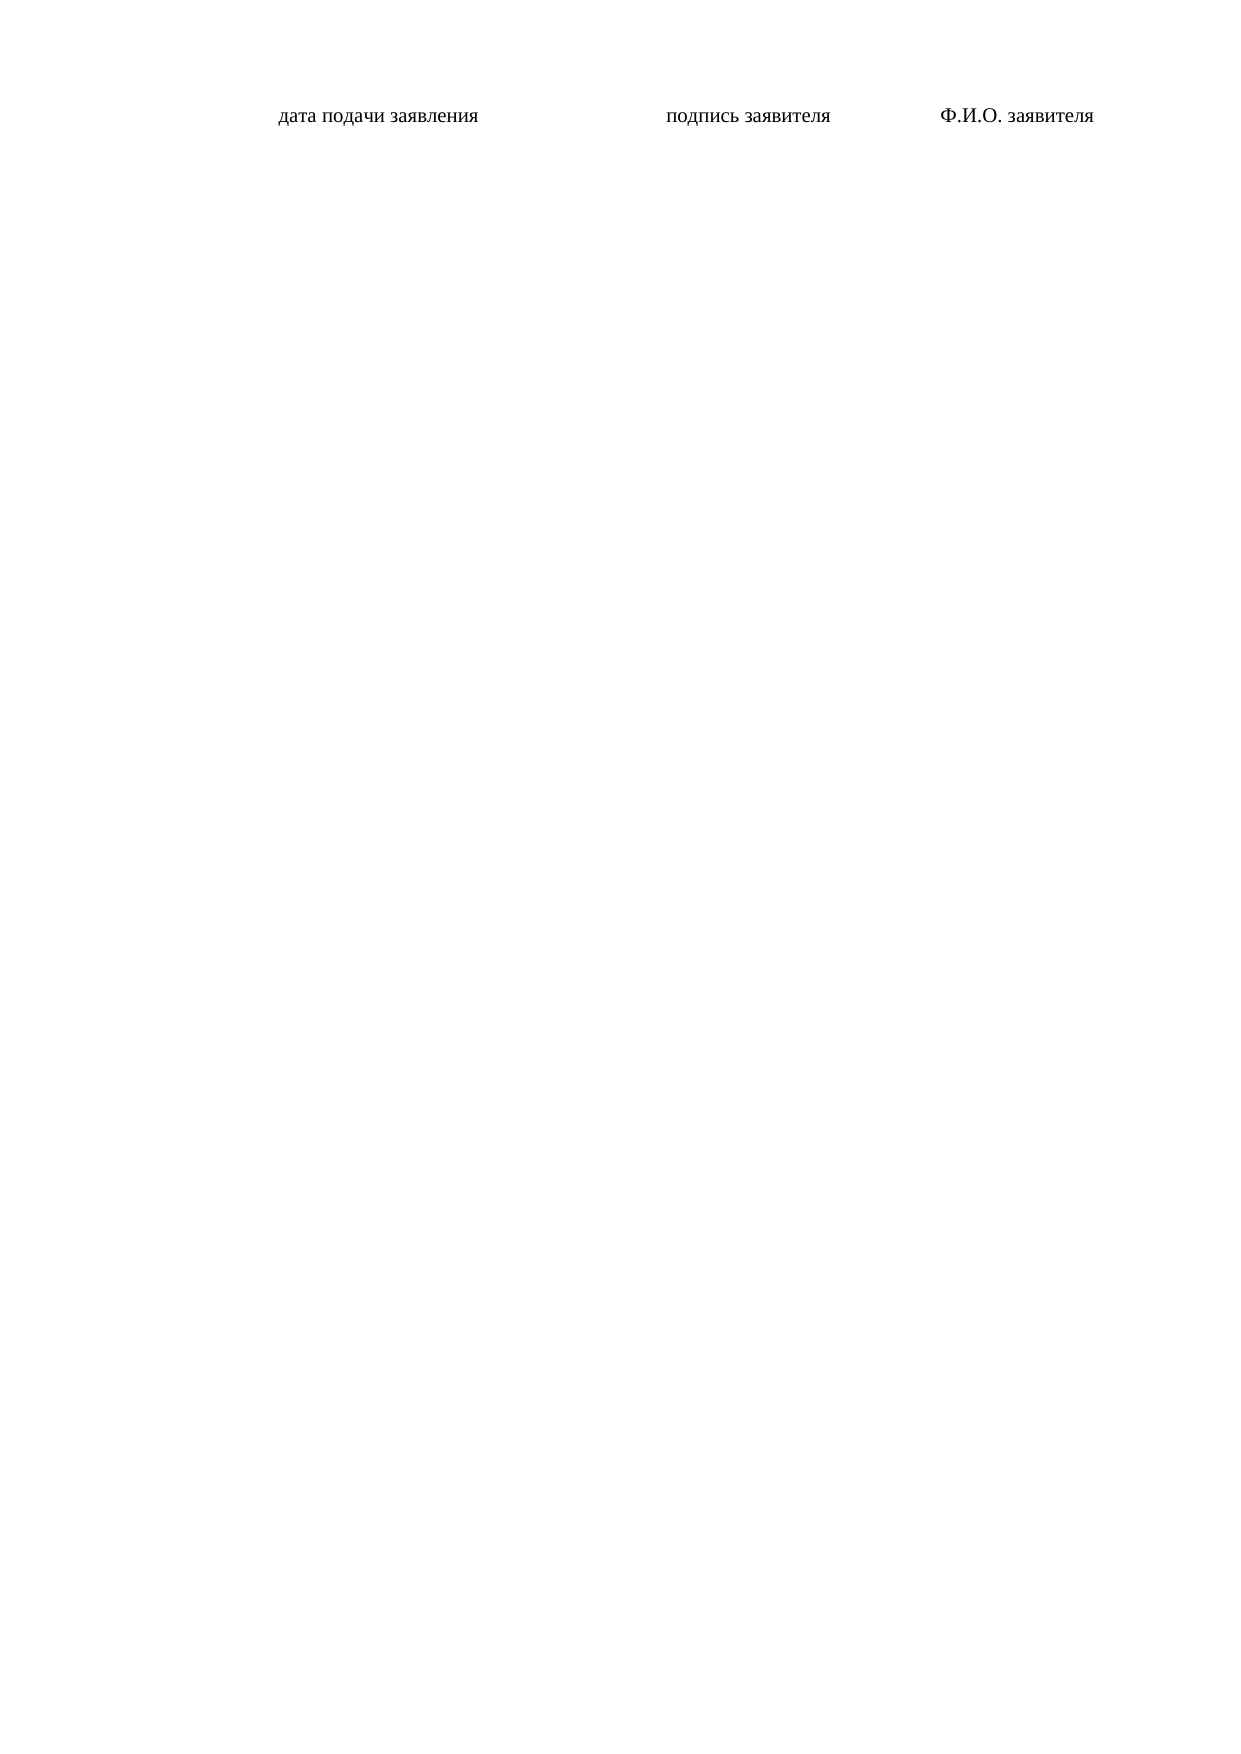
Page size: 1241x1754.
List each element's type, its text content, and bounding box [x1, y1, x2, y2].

text дата подачи заявления подпись заявителя Ф.И.О. заявителя [191, 102, 1181, 127]
